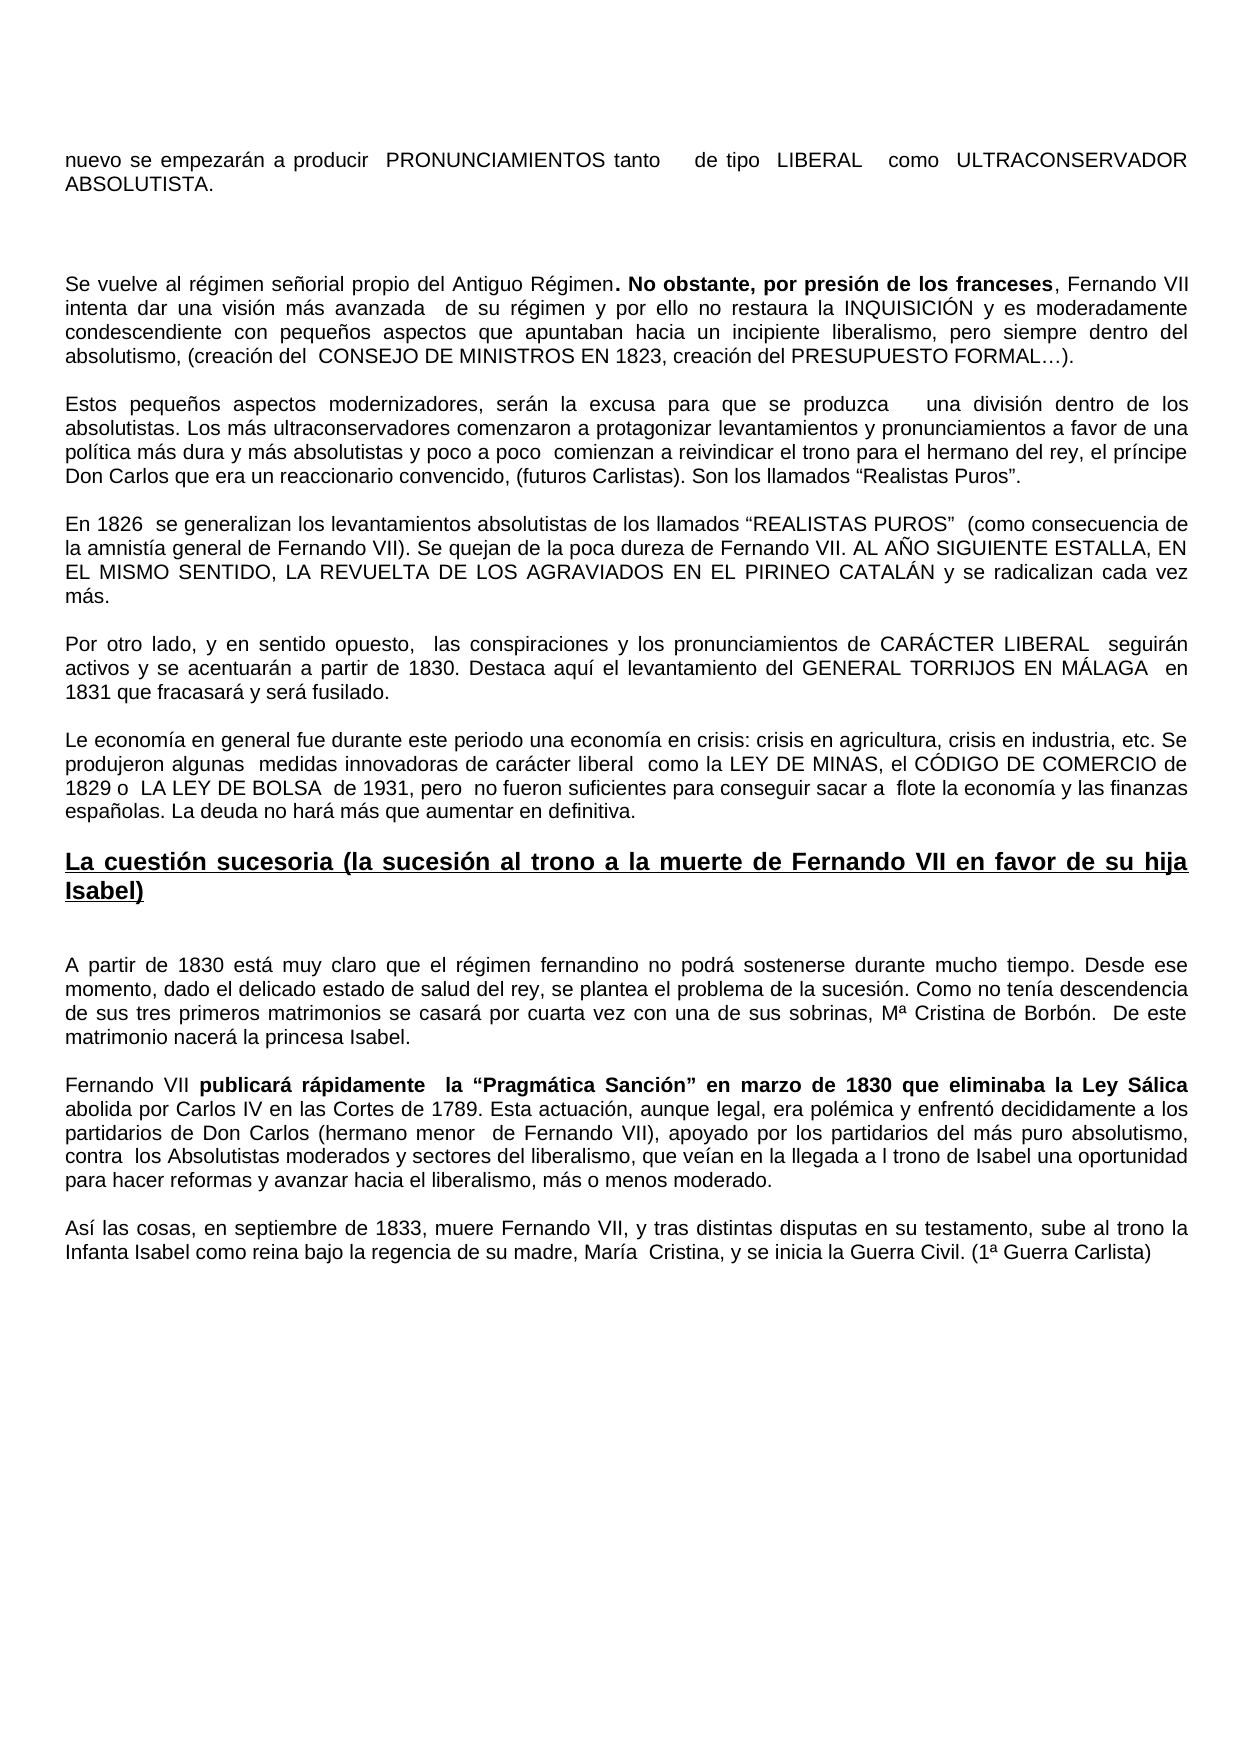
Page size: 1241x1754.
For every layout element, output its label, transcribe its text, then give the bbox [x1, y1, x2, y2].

text Fernando VII publicará rápidamente la “Pragmática Sanción” en marzo de 1830 que eliminaba la Ley Sálica abolida por Carlos IV en las Cortes de 1789. Esta actuación, aunque legal, era polémica y enfrentó decididamente a los partidarios de Don Carlos (hermano menor de Fernando VII), apoyado por los partidarios del más puro absolutismo, contra los Absolutistas moderados y sectores del liberalismo, que veían en la llegada a l trono de Isabel una oportunidad para hacer reformas y avanzar hacia el liberalismo, más o menos moderado. [65, 1072, 1190, 1192]
text Por otro lado, y en sentido opuesto, las conspiraciones y los pronunciamientos de CARÁCTER LIBERAL seguirán activos y se acentuarán a partir de 1830. Destaca aquí el levantamiento del GENERAL TORRIJOS EN MÁLAGA en 1831 que fracasará y será fusilado. [65, 632, 1190, 703]
text Así las cosas, en septiembre de 1833, muere Fernando VII, y tras distintas disputas en su testamento, sube al trono la Infanta Isabel como reina bajo la regencia de su madre, María Cristina, y se inicia la Guerra Civil. (1ª Guerra Carlista) [65, 1216, 1190, 1264]
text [65, 148, 1190, 196]
text Estos pequeños aspectos modernizadores, serán la excusa para que se produzca una división dentro de los absolutistas. Los más ultraconservadores comenzaron a protagonizar levantamientos y pronunciamientos a favor de una política más dura y más absolutistas y poco a poco comienzan a reivindicar el trono para el hermano del rey, el príncipe Don Carlos que era un reaccionario convencido, (futuros Carlistas). Son los llamados “Realistas Puros”. [65, 392, 1190, 488]
text Le economía en general fue durante este periodo una economía en crisis: crisis en agricultura, crisis en industria, etc. Se produjeron algunas medidas innovadoras de carácter liberal como la LEY DE MINAS, el CÓDIGO DE COMERCIO de 1829 o LA LEY DE BOLSA de 1931, pero no fueron suficientes para conseguir sacar a flote la economía y las finanzas españolas. La deuda no hará más que aumentar en definitiva. [65, 727, 1190, 823]
text A partir de 1830 está muy claro que el régimen fernandino no podrá sostenerse durante mucho tiempo. Desde ese momento, dado el delicado estado de salud del rey, se plantea el problema de la sucesión. Como no tenía descendencia de sus tres primeros matrimonios se casará por cuarta vez con una de sus sobrinas, Mª Cristina de Borbón. De este matrimonio nacerá la princesa Isabel. [65, 953, 1190, 1048]
text La cuestión sucesoria (la sucesión al trono a la muerte de Fernando VII en favor de su hija Isabel) [65, 847, 1190, 905]
text En 1826 se generalizan los levantamientos absolutistas de los llamados “REALISTAS PUROS” (como consecuencia de la amnistía general de Fernando VII). Se quejan de la poca dureza de Fernando VII. AL AÑO SIGUIENTE ESTALLA, EN EL MISMO SENTIDO, LA REVUELTA DE LOS AGRAVIADOS EN EL PIRINEO CATALÁN y se radicalizan cada vez más. [65, 512, 1190, 608]
text Se vuelve al régimen señorial propio del Antiguo Régimen. No obstante, por presión de los franceses, Fernando VII intenta dar una visión más avanzada de su régimen y por ello no restaura la INQUISICIÓN y es moderadamente condescendiente con pequeños aspectos que apuntaban hacia un incipiente liberalismo, pero siempre dentro del absolutismo, (creación del CONSEJO DE MINISTROS EN 1823, creación del PRESUPUESTO FORMAL…). [65, 272, 1190, 368]
